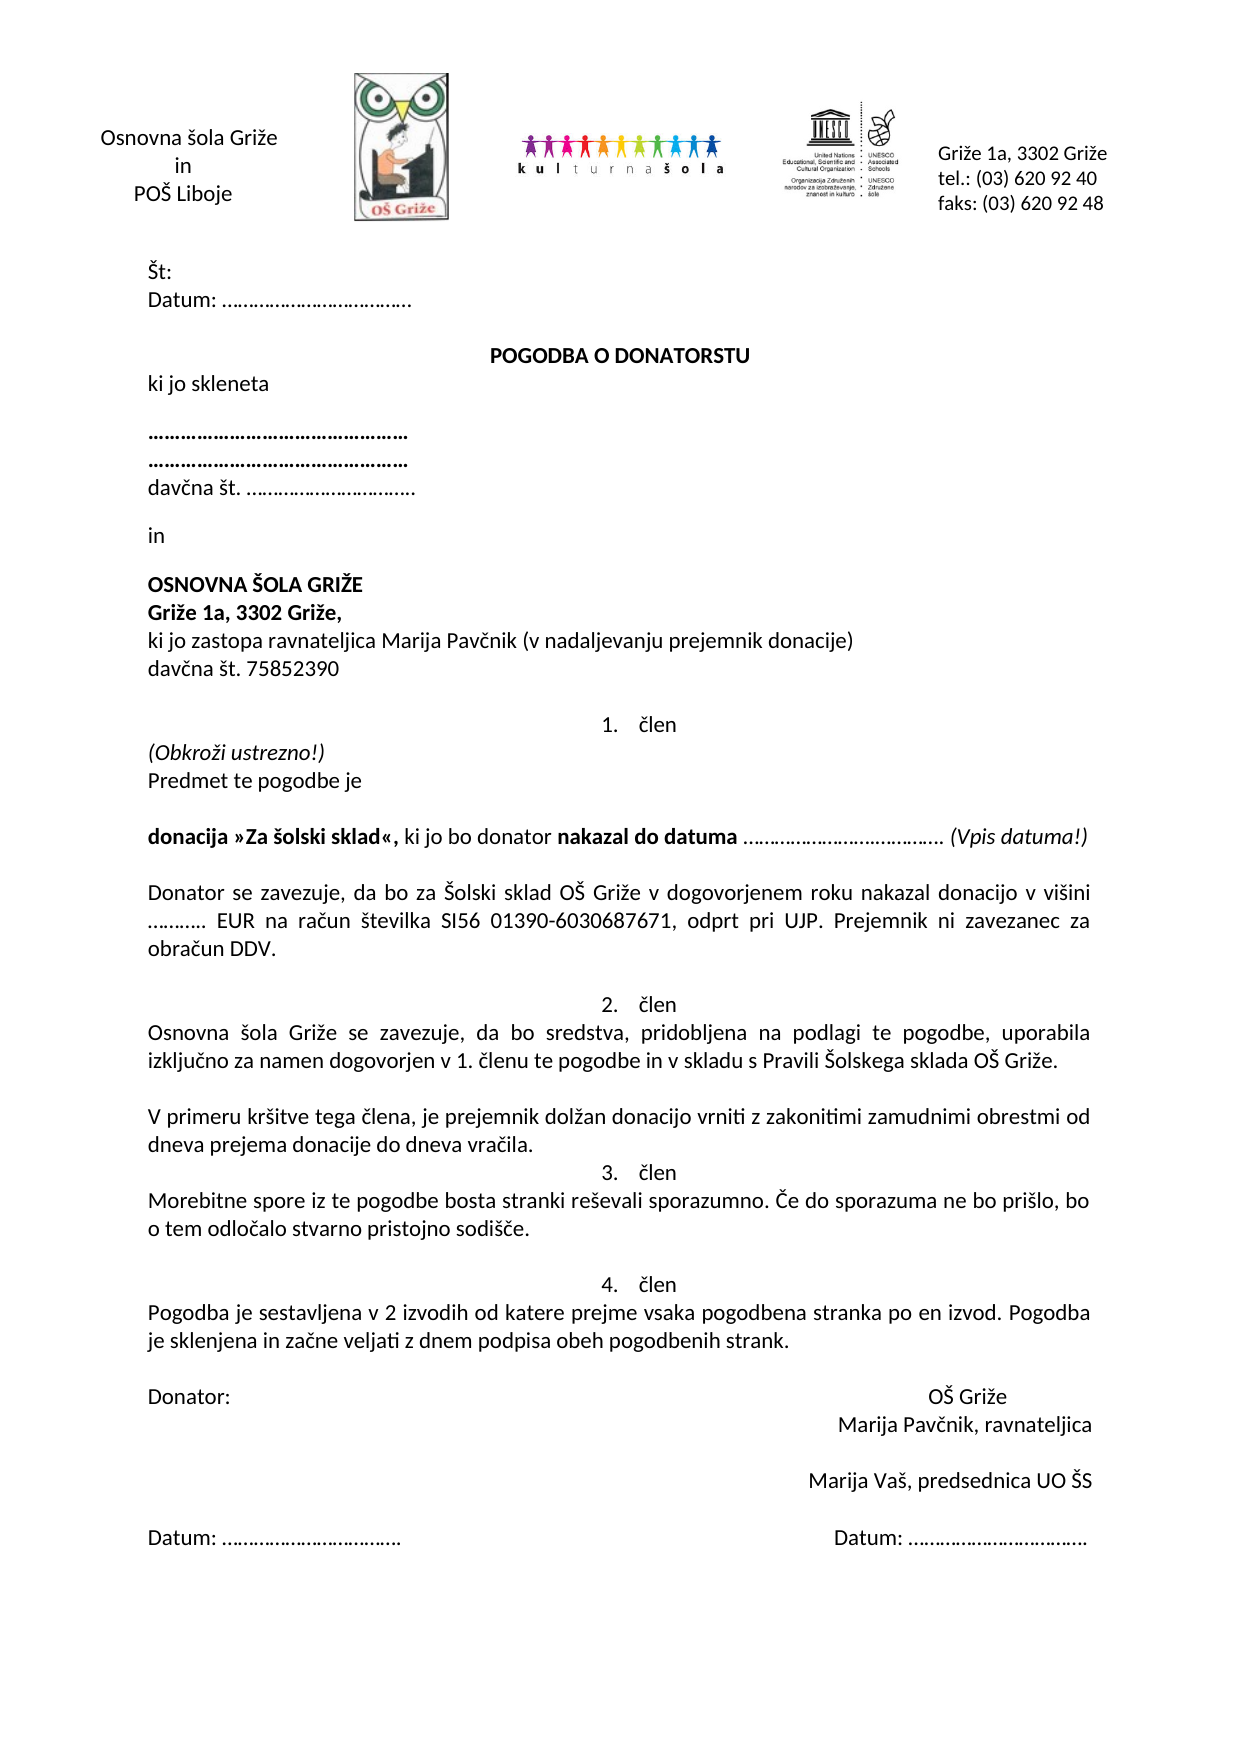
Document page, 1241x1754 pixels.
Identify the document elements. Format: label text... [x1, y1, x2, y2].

text davčna št. ………………………….. [148, 473, 1093, 501]
text Datum: ……………………………. Datum: ……………………………. [148, 1523, 1093, 1551]
text (Obkroži ustrezno!) [148, 738, 1093, 766]
text V primeru kršitve tega člena, je prejemnik dolžan donacijo vrniti z zakonitimi zamudnimi obrestmi od dneva prejema donacije do dneva vračila. [148, 1102, 1093, 1158]
list člen [185, 1270, 1093, 1298]
list člen [185, 1158, 1093, 1186]
text Marija Pavčnik, ravnateljica [148, 1411, 1093, 1438]
text Predmet te pogodbe je [148, 766, 1093, 794]
text Donator se zavezuje, da bo za Šolski sklad OŠ Griže v dogovorjenem roku nakazal donacijo v višini ……….. EUR na račun številka SI56 01390-6030687671, odprt pri UJP. Prejemnik ni zavezanec za obračun DDV. [148, 878, 1093, 962]
text Osnovna šola Griže se zavezuje, da bo sredstva, pridobljena na podlagi te pogodbe, uporabila izključno za namen dogovorjen v 1. členu te pogodbe in v skladu s Pravili Šolskega sklada OŠ Griže. [148, 1018, 1093, 1074]
text POGODBA O DONATORSTU [148, 341, 1093, 369]
picture [354, 73, 449, 229]
list člen [185, 990, 1093, 1018]
text OSNOVNA ŠOLA GRIŽE [148, 570, 1093, 598]
text ki jo skleneta [148, 369, 1093, 397]
text Morebitne spore iz te pogodbe bosta stranki reševali sporazumno. Če do sporazuma ne bo prišlo, bo o tem odločalo stvarno pristojno sodišče. [148, 1186, 1093, 1242]
text Marija Vaš, predsednica UO ŠS [148, 1467, 1093, 1494]
text Donator: OŠ Griže [148, 1382, 1093, 1411]
text ………………………………………… [148, 417, 1093, 445]
text ki jo zastopa ravnateljica Marija Pavčnik (v nadaljevanju prejemnik donacije) [148, 626, 1093, 654]
text Pogodba je sestavljena v 2 izvodih od katere prejme vsaka pogodbena stranka po en izvod. Pogodba je sklenjena in začne veljati z dnem podpisa obeh pogodbenih strank. [148, 1298, 1093, 1354]
picture [775, 94, 907, 203]
text Griže 1a, 3302 Griže, [148, 598, 1093, 626]
picture [515, 113, 726, 195]
text donacija »Za šolski sklad«, ki jo bo donator nakazal do datuma …………………….…………. (Vpis datuma!) [148, 822, 1093, 850]
text Datum: ……………………………… [148, 285, 1093, 313]
text davčna št. 75852390 [148, 654, 1093, 682]
text in [148, 522, 1093, 549]
text ………………………………………… [148, 445, 1093, 473]
list člen [185, 710, 1093, 738]
text Št: [148, 257, 1093, 285]
